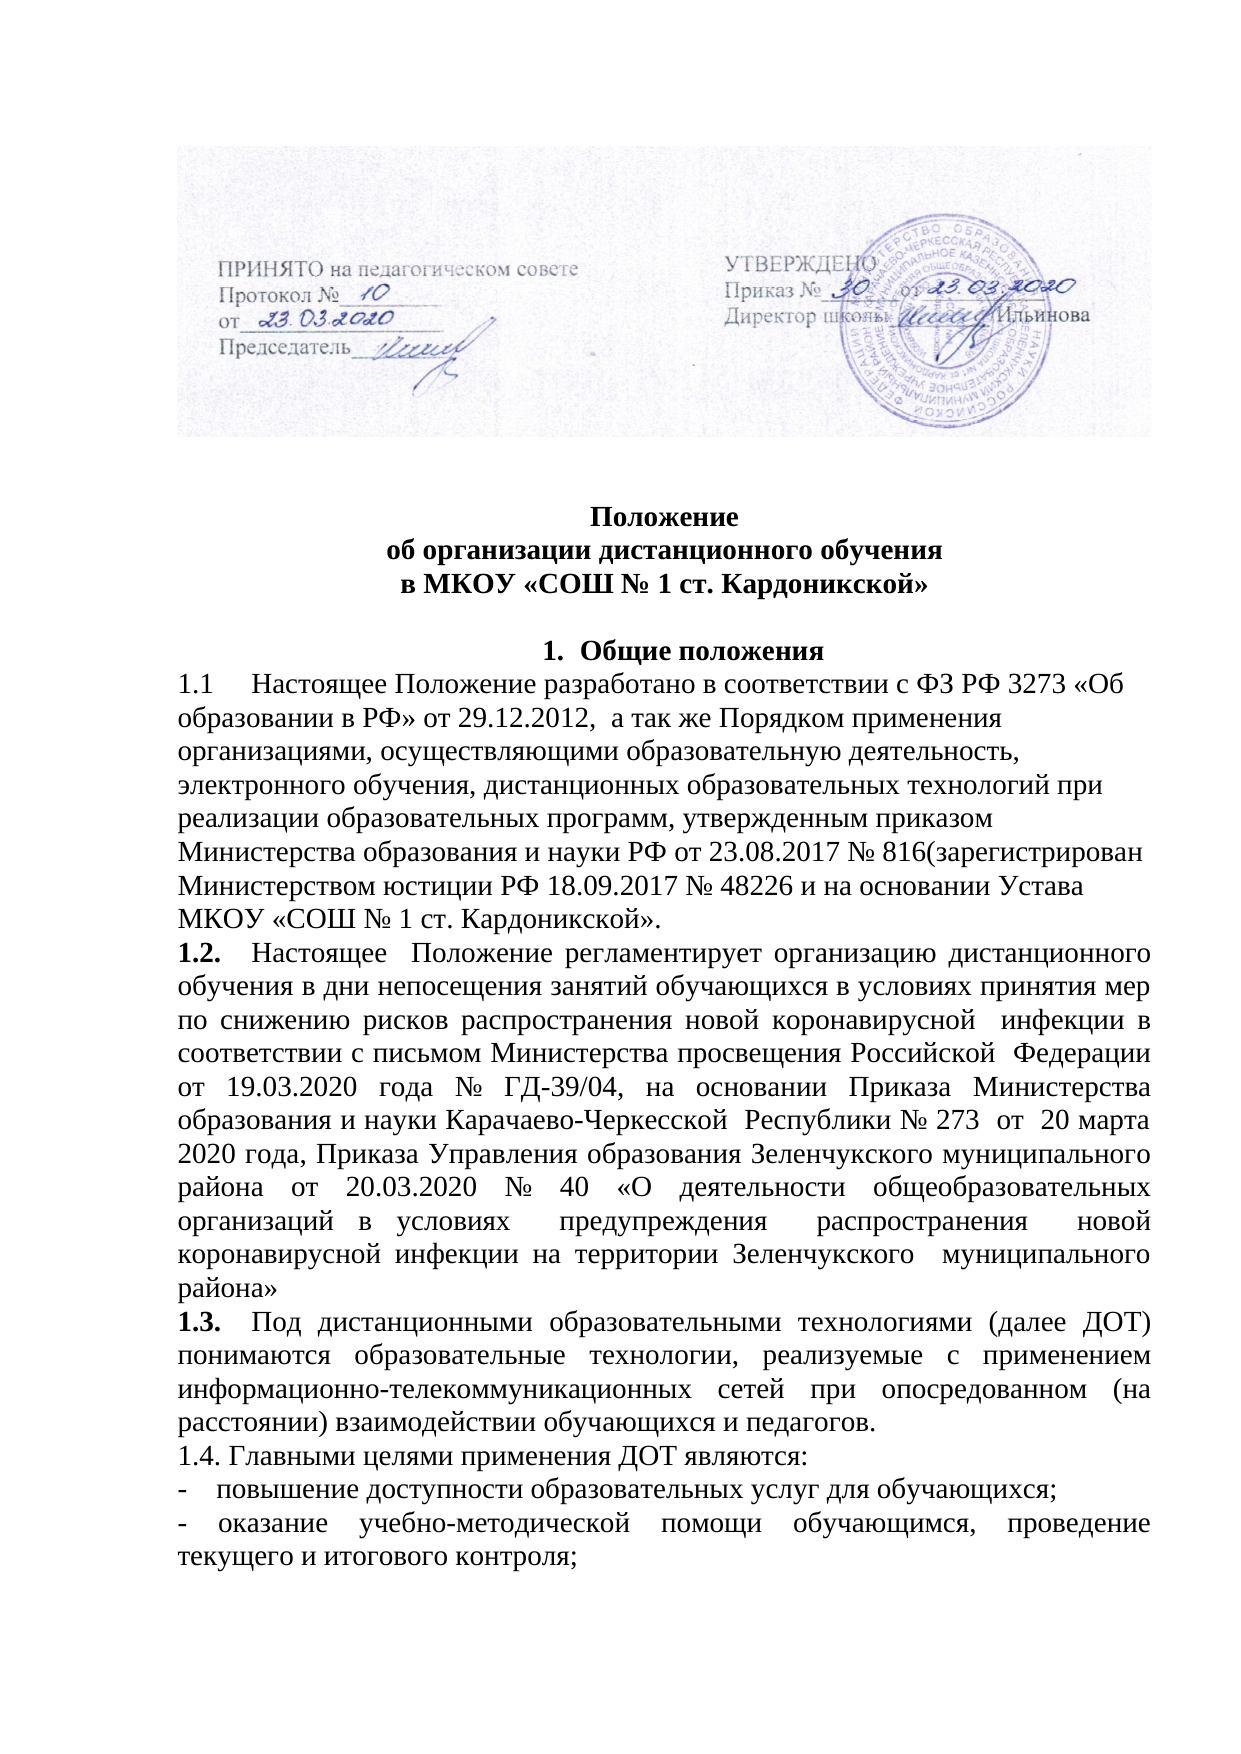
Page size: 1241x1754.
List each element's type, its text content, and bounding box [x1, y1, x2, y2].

picture [177, 146, 1152, 437]
text в МКОУ «СОШ № 1 ст. Кардоникской» [177, 566, 1152, 599]
list Настоящее Положение разработано в соответствии с ФЗ РФ 3273 «Об образовании в РФ» от 29.12.2012, а так же Порядком применения организациями, осуществляющими образовательную деятельность, электронного обучения, дистанционных образовательных технологий при реализации образовательных программ, утвержденным приказом Министерства образования и науки РФ от 23.08.2017 № 816(зарегистрирован Министерством юстиции РФ 18.09.2017 № 48226 и на основании Устава МКОУ «СОШ № 1 ст. Кардоникской». [177, 666, 1152, 935]
text - оказание учебно-методической помощи обучающимся, проведение текущего и итогового контроля; [177, 1505, 1152, 1572]
text об организации дистанционного обучения [177, 532, 1152, 566]
list Общие положения [215, 633, 1152, 666]
list Настоящее Положение регламентирует организацию дистанционного обучения в дни непосещения занятий обучающихся в условиях принятия мер по снижению рисков распространения новой коронавирусной инфекции в соответствии с письмом Министерства просвещения Российской Федерации от 19.03.2020 года № ГД-39/04, на основании Приказа Министерства образования и науки Карачаево-Черкесской Республики № 273 от 20 марта 2020 года, Приказа Управления образования Зеленчукского муниципального района от 20.03.2020 № 40 «О деятельности общеобразовательных организаций в условиях предупреждения распространения новой коронавирусной инфекции на территории Зеленчукского муниципального района» [177, 935, 1152, 1304]
text - повышение доступности образовательных услуг для обучающихся; [177, 1471, 1152, 1505]
list Под дистанционными образовательными технологиями (далее ДОТ) понимаются образовательные технологии, реализуемые с применением информационно-телекоммуникационных сетей при опосредованном (на расстоянии) взаимодействии обучающихся и педагогов. [177, 1304, 1152, 1438]
text Положение [177, 499, 1152, 532]
text 1.4. Главными целями применения ДОТ являются: [177, 1438, 1152, 1471]
